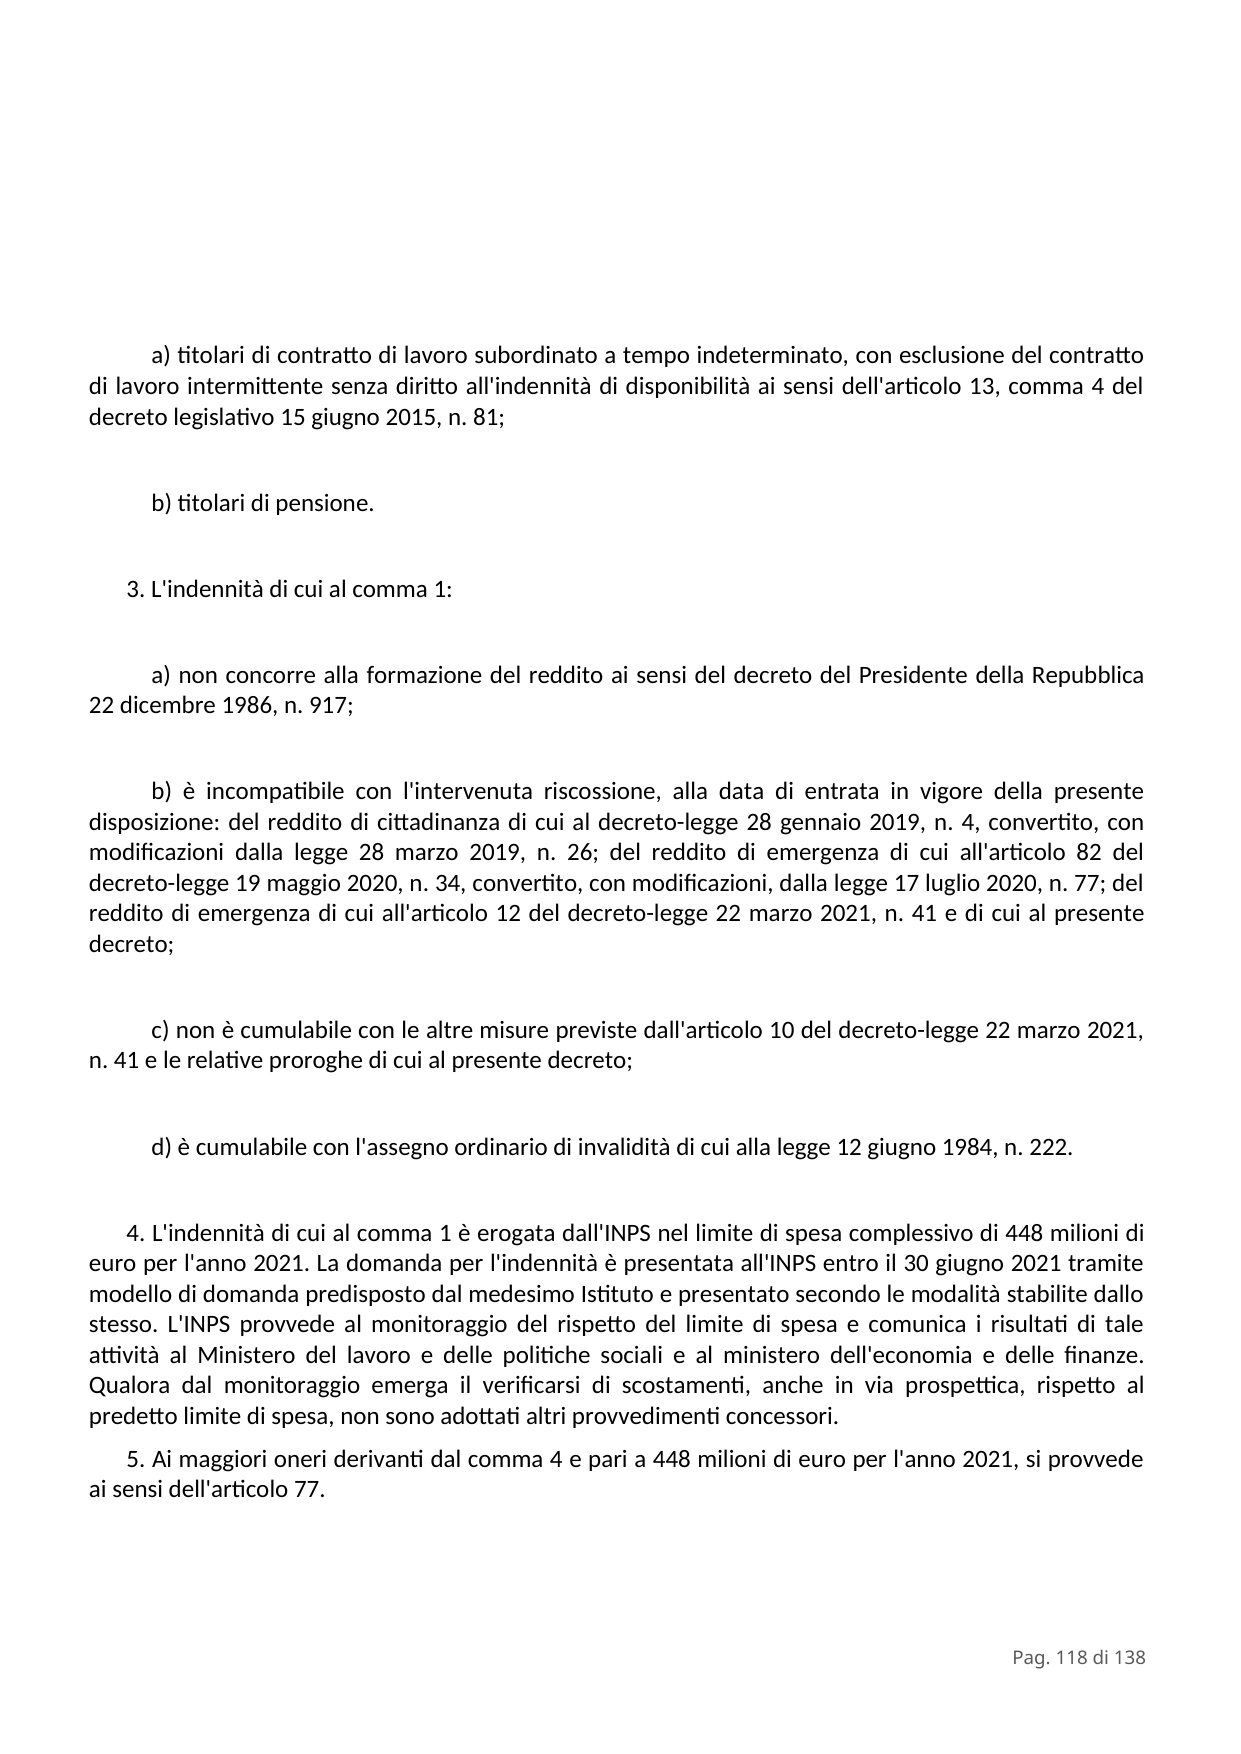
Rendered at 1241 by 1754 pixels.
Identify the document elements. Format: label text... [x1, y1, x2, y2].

text a) non concorre alla formazione del reddito ai sensi del decreto del Presidente della Repubblica 22 dicembre 1986, n. 917; [89, 659, 1146, 720]
text b) titolari di pensione. [89, 487, 1146, 517]
text a) titolari di contratto di lavoro subordinato a tempo indeterminato, con esclusione del contratto di lavoro intermittente senza diritto all'indennità di disponibilità ai sensi dell'articolo 13, comma 4 del decreto legislativo 15 giugno 2015, n. 81; [89, 340, 1146, 431]
text 4. L'indennità di cui al comma 1 è erogata dall'INPS nel limite di spesa complessivo di 448 milioni di euro per l'anno 2021. La domanda per l'indennità è presentata all'INPS entro il 30 giugno 2021 tramite modello di domanda predisposto dal medesimo Istituto e presentato secondo le modalità stabilite dallo stesso. L'INPS provvede al monitoraggio del rispetto del limite di spesa e comunica i risultati di tale attività al Ministero del lavoro e delle politiche sociali e al ministero dell'economia e delle finanze. Qualora dal monitoraggio emerga il verificarsi di scostamenti, anche in via prospettica, rispetto al predetto limite di spesa, non sono adottati altri provvedimenti concessori. [89, 1217, 1146, 1430]
text 5. Ai maggiori oneri derivanti dal comma 4 e pari a 448 milioni di euro per l'anno 2021, si provvede ai sensi dell'articolo 77. [89, 1443, 1146, 1504]
text 3. L'indennità di cui al comma 1: [89, 573, 1146, 603]
text d) è cumulabile con l'assegno ordinario di invalidità di cui alla legge 12 giugno 1984, n. 222. [89, 1131, 1146, 1161]
text b) è incompatibile con l'intervenuta riscossione, alla data di entrata in vigore della presente disposizione: del reddito di cittadinanza di cui al decreto-legge 28 gennaio 2019, n. 4, convertito, con modificazioni dalla legge 28 marzo 2019, n. 26; del reddito di emergenza di cui all'articolo 82 del decreto-legge 19 maggio 2020, n. 34, convertito, con modificazioni, dalla legge 17 luglio 2020, n. 77; del reddito di emergenza di cui all'articolo 12 del decreto-legge 22 marzo 2021, n. 41 e di cui al presente decreto; [89, 775, 1146, 958]
text c) non è cumulabile con le altre misure previste dall'articolo 10 del decreto-legge 22 marzo 2021, n. 41 e le relative proroghe di cui al presente decreto; [89, 1014, 1146, 1075]
